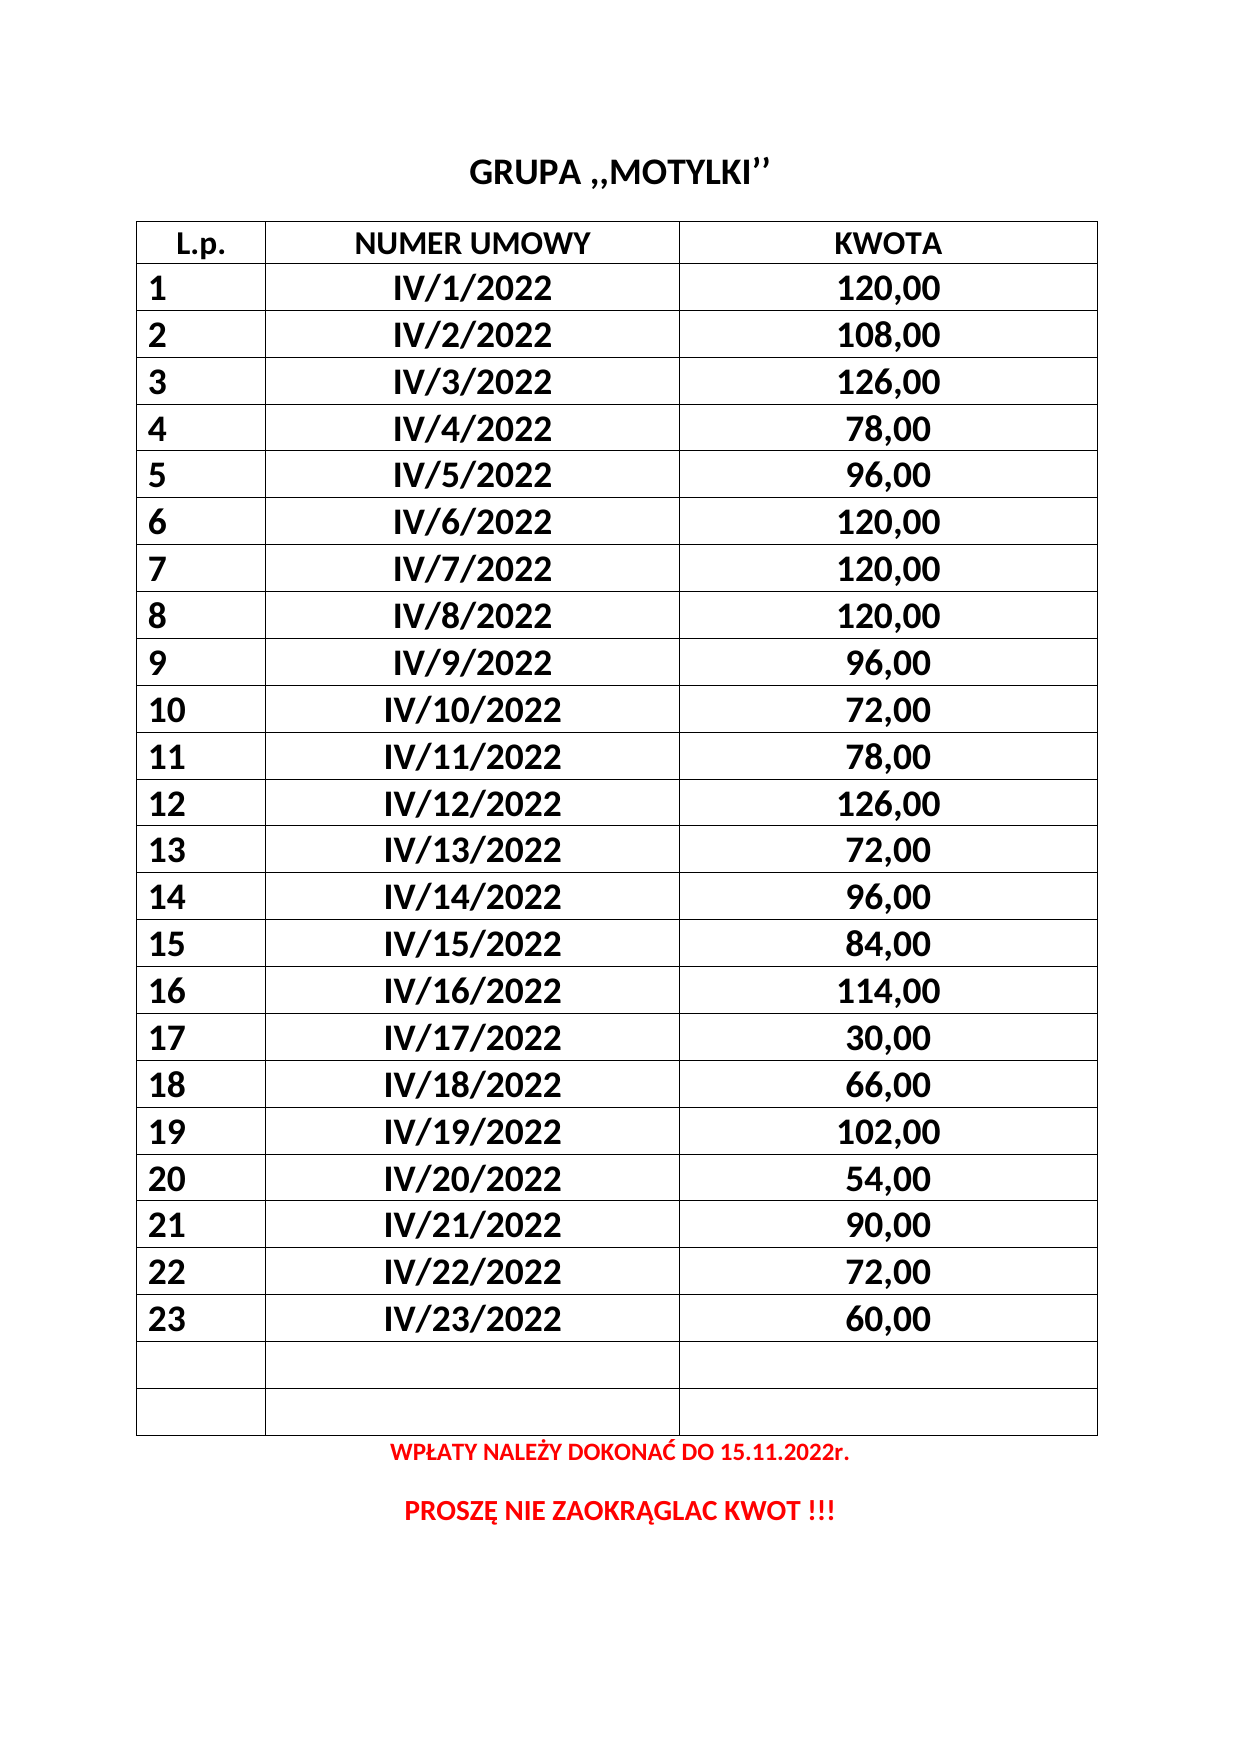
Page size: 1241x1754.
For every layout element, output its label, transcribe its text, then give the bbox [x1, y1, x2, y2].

table_cell IV/5/2022 [266, 451, 679, 497]
table_cell 72,00 [680, 1248, 1097, 1294]
table_cell [680, 1389, 1097, 1435]
table_cell IV/7/2022 [266, 545, 679, 591]
table_cell [137, 1389, 265, 1435]
table_cell IV/3/2022 [266, 358, 679, 403]
table_cell 15 [137, 920, 265, 966]
table_cell IV/10/2022 [266, 686, 679, 732]
table_cell [680, 1342, 1097, 1388]
table_cell 3 [137, 358, 265, 403]
table_header L.p. [137, 222, 265, 263]
table_cell IV/6/2022 [266, 498, 679, 544]
table_cell IV/14/2022 [266, 873, 679, 919]
table_cell IV/13/2022 [266, 826, 679, 872]
table_cell IV/2/2022 [266, 311, 679, 357]
table_cell 66,00 [680, 1061, 1097, 1107]
table_cell 17 [137, 1014, 265, 1060]
table_cell IV/19/2022 [266, 1108, 679, 1153]
table_cell 13 [137, 826, 265, 872]
table_cell 30,00 [680, 1014, 1097, 1060]
table_cell 11 [137, 733, 265, 778]
table_cell IV/11/2022 [266, 733, 679, 778]
table_cell 6 [137, 498, 265, 544]
table_cell 120,00 [680, 592, 1097, 638]
table_cell 114,00 [680, 967, 1097, 1013]
table_cell 96,00 [680, 451, 1097, 497]
table_cell 10 [137, 686, 265, 732]
table_cell 120,00 [680, 545, 1097, 591]
table_cell [266, 1342, 679, 1388]
table_cell 96,00 [680, 639, 1097, 685]
table_cell 22 [137, 1248, 265, 1294]
text PROSZĘ NIE ZAOKRĄGLAC KWOT !!! [148, 1492, 1093, 1527]
table_cell 90,00 [680, 1201, 1097, 1247]
table_cell 60,00 [680, 1295, 1097, 1341]
table_cell IV/17/2022 [266, 1014, 679, 1060]
table_cell 96,00 [680, 873, 1097, 919]
table_cell 4 [137, 405, 265, 450]
table_cell 20 [137, 1155, 265, 1200]
table_cell 126,00 [680, 358, 1097, 403]
table_cell 84,00 [680, 920, 1097, 966]
table_cell 14 [137, 873, 265, 919]
table_cell 72,00 [680, 686, 1097, 732]
table_cell 1 [137, 264, 265, 310]
table_cell IV/23/2022 [266, 1295, 679, 1341]
table_cell 8 [137, 592, 265, 638]
table_cell 12 [137, 780, 265, 825]
table_cell 9 [137, 639, 265, 685]
table_cell 19 [137, 1108, 265, 1153]
table_cell 120,00 [680, 498, 1097, 544]
table_cell 54,00 [680, 1155, 1097, 1200]
table_header NUMER UMOWY [266, 222, 679, 263]
table_cell 23 [137, 1295, 265, 1341]
table_cell 2 [137, 311, 265, 357]
table_cell 16 [137, 967, 265, 1013]
table_cell 78,00 [680, 733, 1097, 778]
table_cell [137, 1342, 265, 1388]
table_cell IV/8/2022 [266, 592, 679, 638]
table_cell 21 [137, 1201, 265, 1247]
table_cell 7 [137, 545, 265, 591]
table_cell 72,00 [680, 826, 1097, 872]
table_cell 102,00 [680, 1108, 1097, 1153]
table_cell 18 [137, 1061, 265, 1107]
table_cell IV/15/2022 [266, 920, 679, 966]
table_cell [266, 1389, 679, 1435]
table_cell 120,00 [680, 264, 1097, 310]
table_cell IV/4/2022 [266, 405, 679, 450]
table_cell IV/20/2022 [266, 1155, 679, 1200]
table_cell IV/22/2022 [266, 1248, 679, 1294]
table_cell IV/9/2022 [266, 639, 679, 685]
table_cell 126,00 [680, 780, 1097, 825]
text WPŁATY NALEŻY DOKONAĆ DO 15.11.2022r. [148, 1436, 1093, 1466]
table_cell IV/16/2022 [266, 967, 679, 1013]
table_cell IV/12/2022 [266, 780, 679, 825]
table_cell IV/21/2022 [266, 1201, 679, 1247]
text GRUPA ,,MOTYLKI’’ [148, 148, 1093, 193]
table_header KWOTA [680, 222, 1097, 263]
table_cell 5 [137, 451, 265, 497]
table_cell 108,00 [680, 311, 1097, 357]
table_cell 78,00 [680, 405, 1097, 450]
table_cell IV/1/2022 [266, 264, 679, 310]
table_cell IV/18/2022 [266, 1061, 679, 1107]
